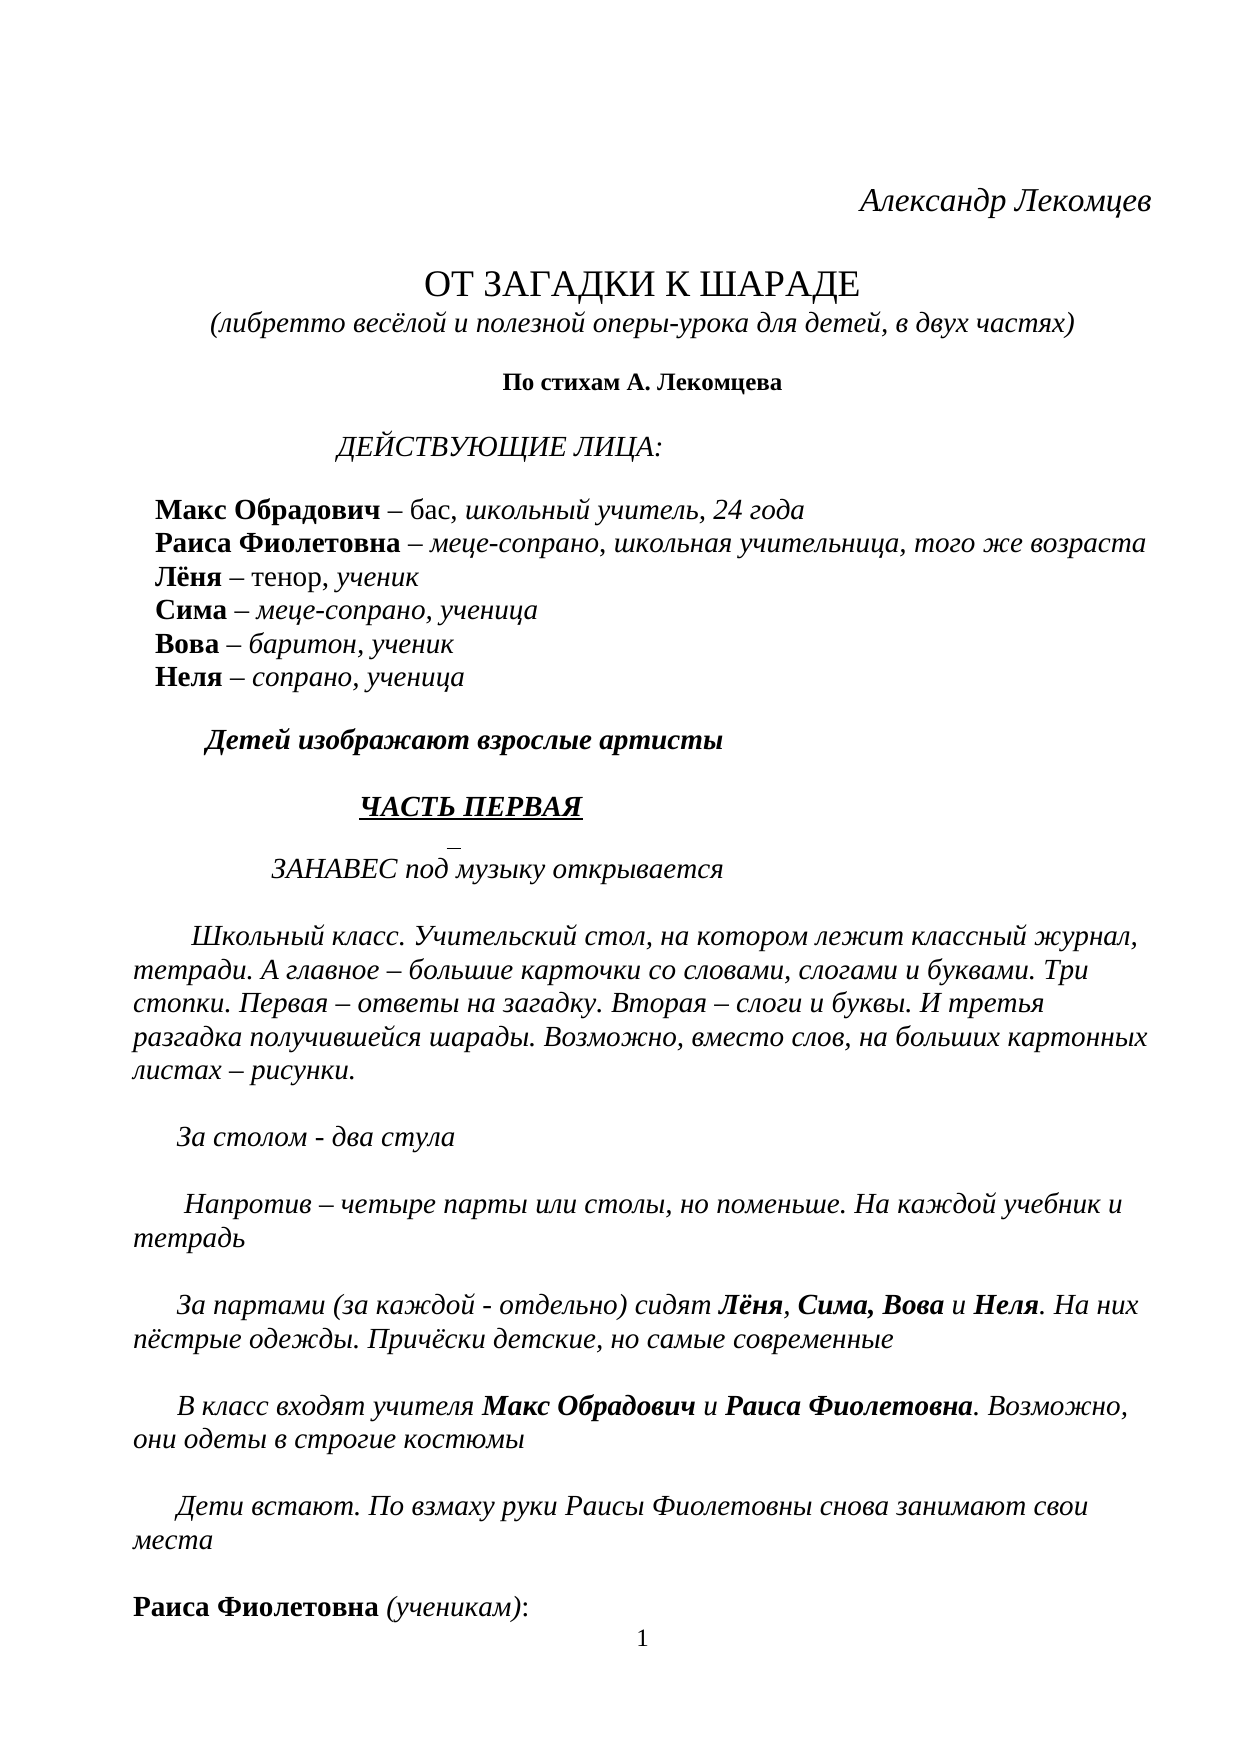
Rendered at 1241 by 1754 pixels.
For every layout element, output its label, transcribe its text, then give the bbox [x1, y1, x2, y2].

text Школьный класс. Учительский стол, на котором лежит классный журнал, тетради. А главное – большие карточки со словами, слогами и буквами. Три стопки. Первая – ответы на загадку. Вторая – слоги и буквы. И третья разгадка получившейся шарады. Возможно, вместо слов, на больших картонных листах – рисунки. [133, 918, 1152, 1086]
text Сима – меце-сопрано, ученица [133, 592, 1152, 626]
text Макс Обрадович – бас, школьный учитель, 24 года [133, 492, 1152, 525]
text ОТ ЗАГАДКИ К ШАРАДЕ [133, 262, 1152, 305]
text ДЕЙСТВУЮЩИЕ ЛИЦА: [133, 429, 1152, 463]
text Дети встают. По взмаху руки Раисы Фиолетовны снова занимают свои места [133, 1488, 1152, 1556]
text За партами (за каждой - отдельно) сидят Лёня, Сима, Вова и Неля. На них пёстрые одежды. Причёски детские, но самые современные [133, 1287, 1152, 1354]
text Лёня – тенор, ученик [133, 559, 1152, 592]
text В класс входят учителя Макс Обрадович и Раиса Фиолетовна. Возможно, они одеты в строгие костюмы [133, 1388, 1152, 1455]
text Детей изображают взрослые артисты [133, 722, 1152, 755]
text (либретто весёлой и полезной оперы-урока для детей, в двух частях) [133, 305, 1152, 338]
text Вова – баритон, ученик [133, 626, 1152, 659]
text ЗАНАВЕС под музыку открывается [133, 851, 1152, 885]
text Неля – сопрано, ученица [133, 659, 1152, 693]
text ЧАСТЬ ПЕРВАЯ [133, 789, 1152, 822]
text Раиса Фиолетовна – меце-сопрано, школьная учительница, того же возраста [133, 525, 1152, 559]
text Напротив – четыре парты или столы, но поменьше. На каждой учебник и тетрадь [133, 1187, 1152, 1254]
text По стихам А. Лекомцева [133, 367, 1152, 396]
text За столом - два стула [133, 1119, 1152, 1153]
text Александр Лекомцев [133, 180, 1152, 219]
text Раиса Фиолетовна (ученикам): [133, 1589, 1152, 1623]
